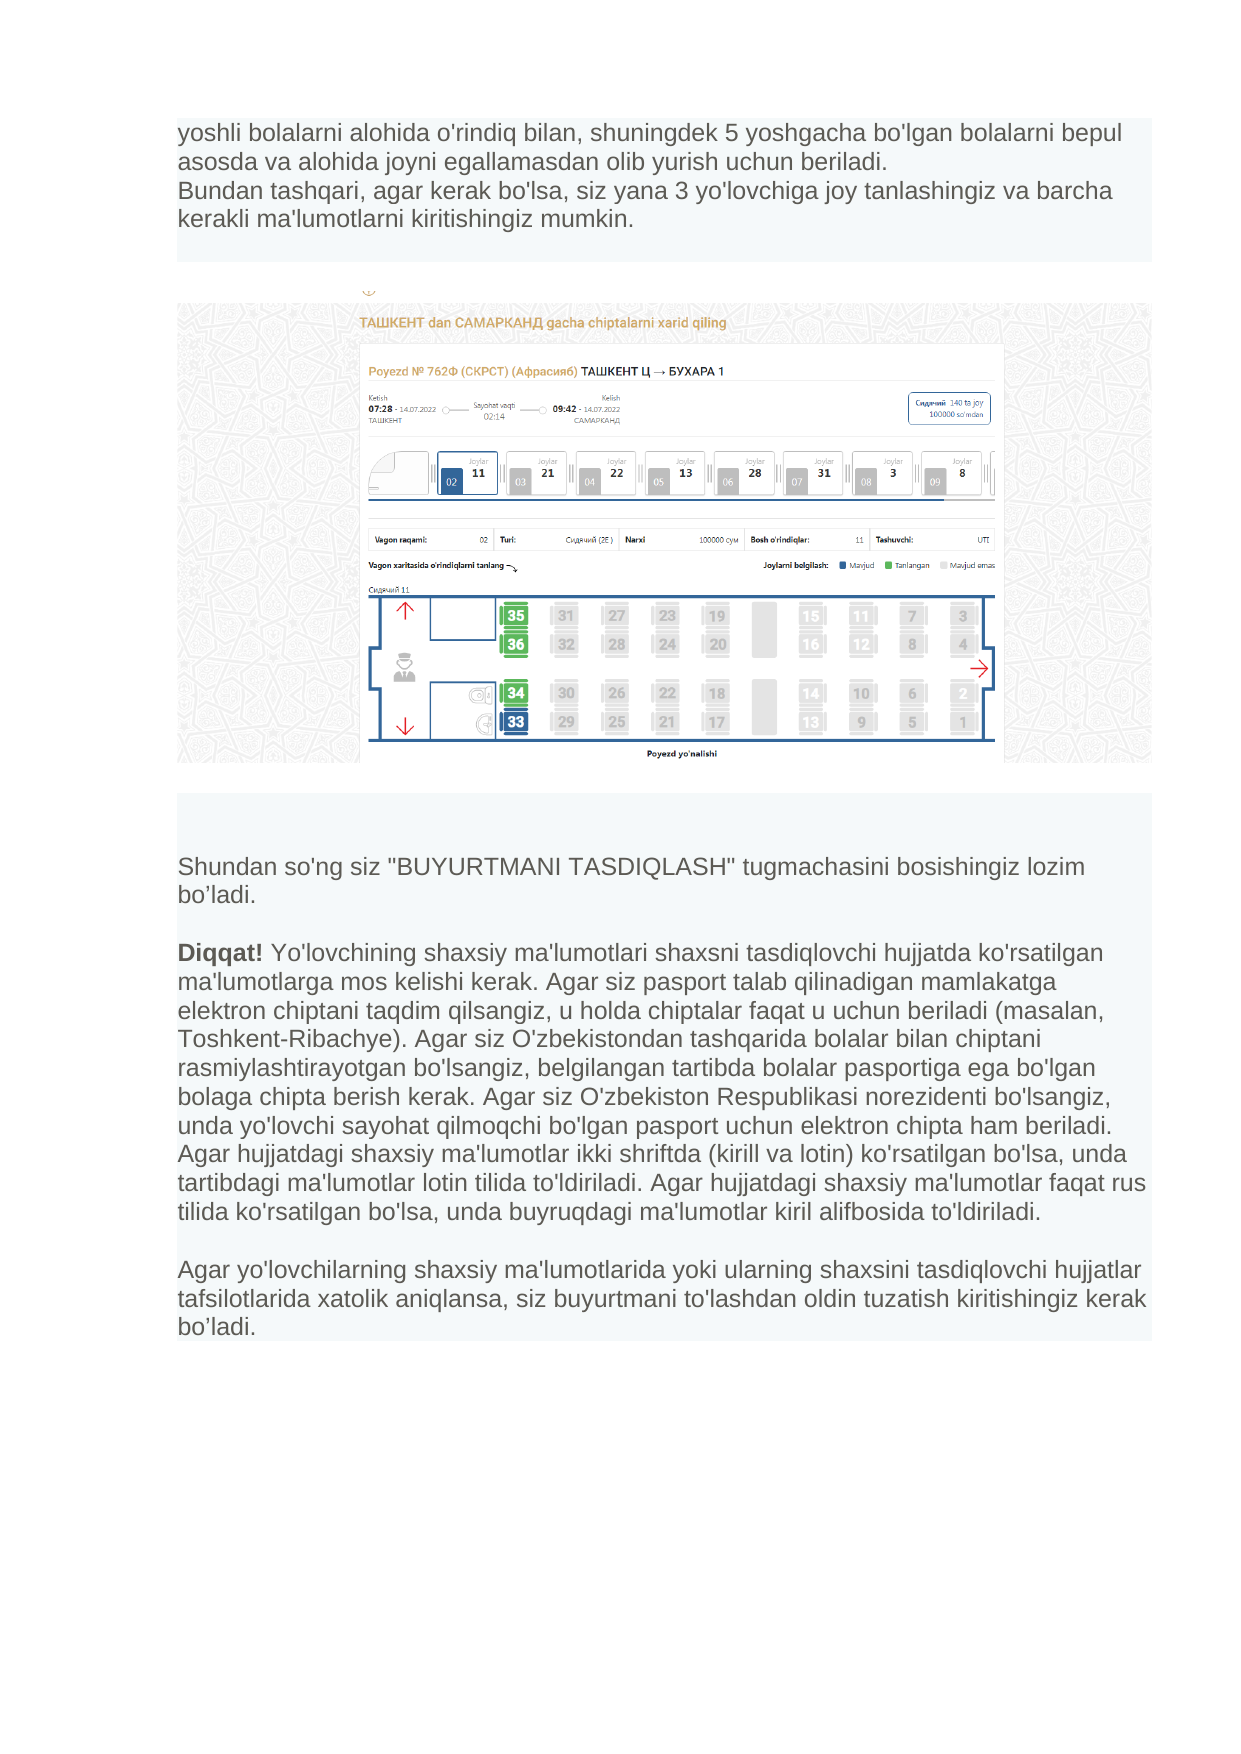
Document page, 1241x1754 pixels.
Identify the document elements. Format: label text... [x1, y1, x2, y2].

picture [177, 291, 1152, 763]
text Agar yo'lovchilarning shaxsiy ma'lumotlarida yoki ularning shaxsini tasdiqlovchi hujjatlar tafsilotlarida xatolik aniqlansa, siz buyurtmani to'lashdan oldin tuzatish kiritishingiz kerak bo’ladi. [177, 1255, 1152, 1341]
text Shundan so'ng siz "BUYURTMANI TASDIQLASH" tugmachasini bosishingiz lozim bo’ladi. [263, 851, 1152, 909]
